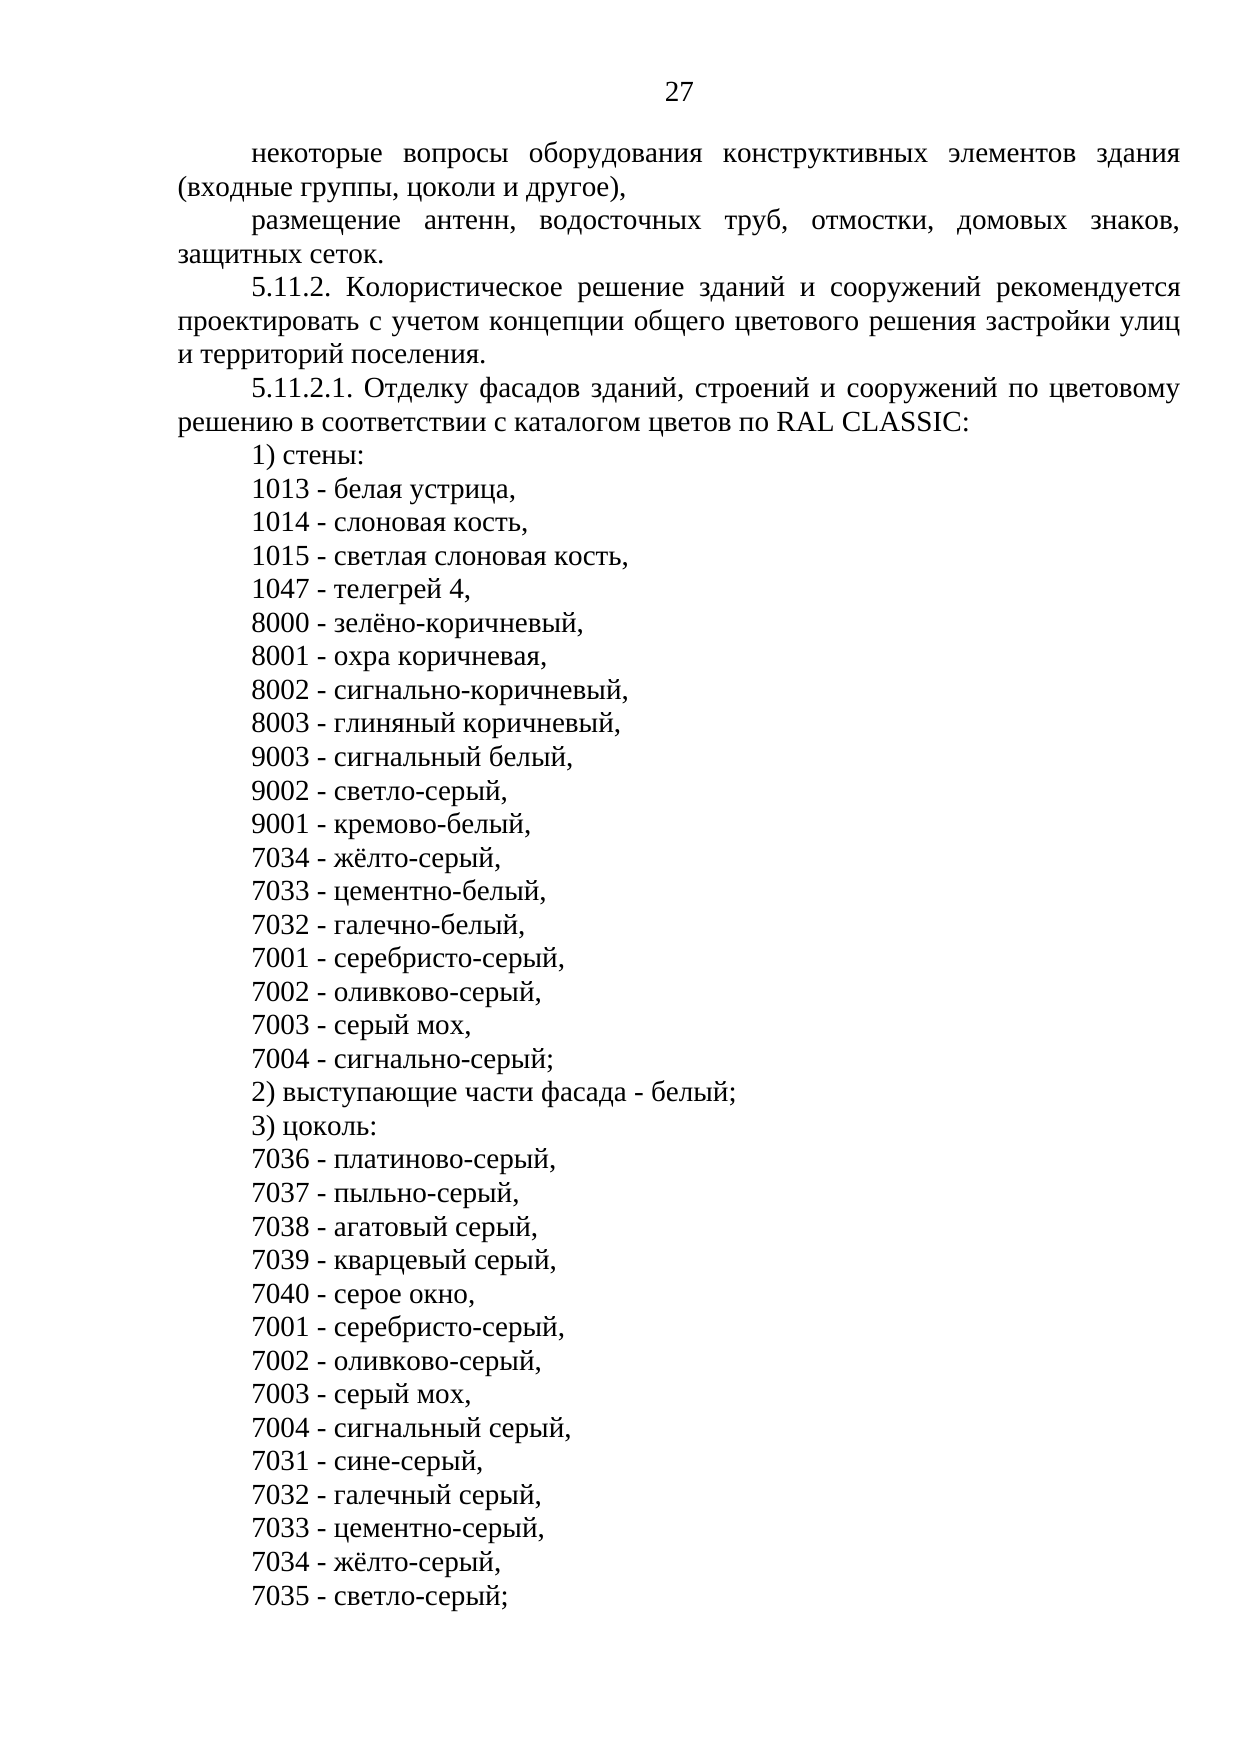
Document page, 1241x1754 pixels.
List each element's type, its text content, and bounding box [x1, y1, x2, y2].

text 8000 - зелёно-коричневый, [177, 605, 1181, 638]
text 1013 - белая устрица, [177, 471, 1181, 504]
text 1) стены: [177, 437, 1181, 471]
text 7031 - сине-серый, [177, 1443, 1181, 1477]
text 8003 - глиняный коричневый, [177, 706, 1181, 739]
text 8002 - сигнально-коричневый, [177, 672, 1181, 706]
text 7002 - оливково-серый, [177, 1343, 1181, 1376]
text 7036 - платиново-серый, [177, 1142, 1181, 1175]
text 7039 - кварцевый серый, [177, 1242, 1181, 1276]
text 7032 - галечный серый, [177, 1477, 1181, 1511]
text 7040 - серое окно, [177, 1276, 1181, 1309]
text 7033 - цементно-серый, [177, 1511, 1181, 1544]
text 7004 - сигнальный серый, [177, 1410, 1181, 1443]
text 7001 - серебристо-серый, [177, 1309, 1181, 1343]
text 7032 - галечно-белый, [177, 907, 1181, 940]
text 5.11.2. Колористическое решение зданий и сооружений рекомендуется проектировать с учетом концепции общего цветового решения застройки улиц и территорий поселения. [177, 269, 1181, 370]
text 7003 - серый мох, [177, 1376, 1181, 1410]
text 7034 - жёлто-серый, [177, 1544, 1181, 1578]
text 2) выступающие части фасада - белый; [177, 1074, 1181, 1108]
text 7004 - сигнально-серый; [177, 1041, 1181, 1074]
text 1047 - телегрей 4, [177, 571, 1181, 605]
text размещение антенн, водосточных труб, отмостки, домовых знаков, защитных сеток. [177, 202, 1181, 269]
text 5.11.2.1. Отделку фасадов зданий, строений и сооружений по цветовому решению в соответствии с каталогом цветов по RAL CLASSIC: [177, 370, 1181, 437]
text некоторые вопросы оборудования конструктивных элементов здания (входные группы, цоколи и другое), [177, 135, 1181, 202]
text 7034 - жёлто-серый, [177, 840, 1181, 873]
text 7038 - агатовый серый, [177, 1209, 1181, 1242]
text 3) цоколь: [177, 1108, 1181, 1142]
text 7001 - серебристо-серый, [177, 940, 1181, 974]
text 9002 - светло-серый, [177, 773, 1181, 806]
text 9001 - кремово-белый, [177, 806, 1181, 840]
text 7002 - оливково-серый, [177, 974, 1181, 1007]
text 7035 - светло-серый; [177, 1578, 1181, 1611]
text 1015 - светлая слоновая кость, [177, 538, 1181, 571]
text 1014 - слоновая кость, [177, 504, 1181, 538]
text 7033 - цементно-белый, [177, 873, 1181, 907]
text 9003 - сигнальный белый, [177, 739, 1181, 773]
text 7037 - пыльно-серый, [177, 1175, 1181, 1209]
text 7003 - серый мох, [177, 1007, 1181, 1041]
text 8001 - охра коричневая, [177, 638, 1181, 672]
